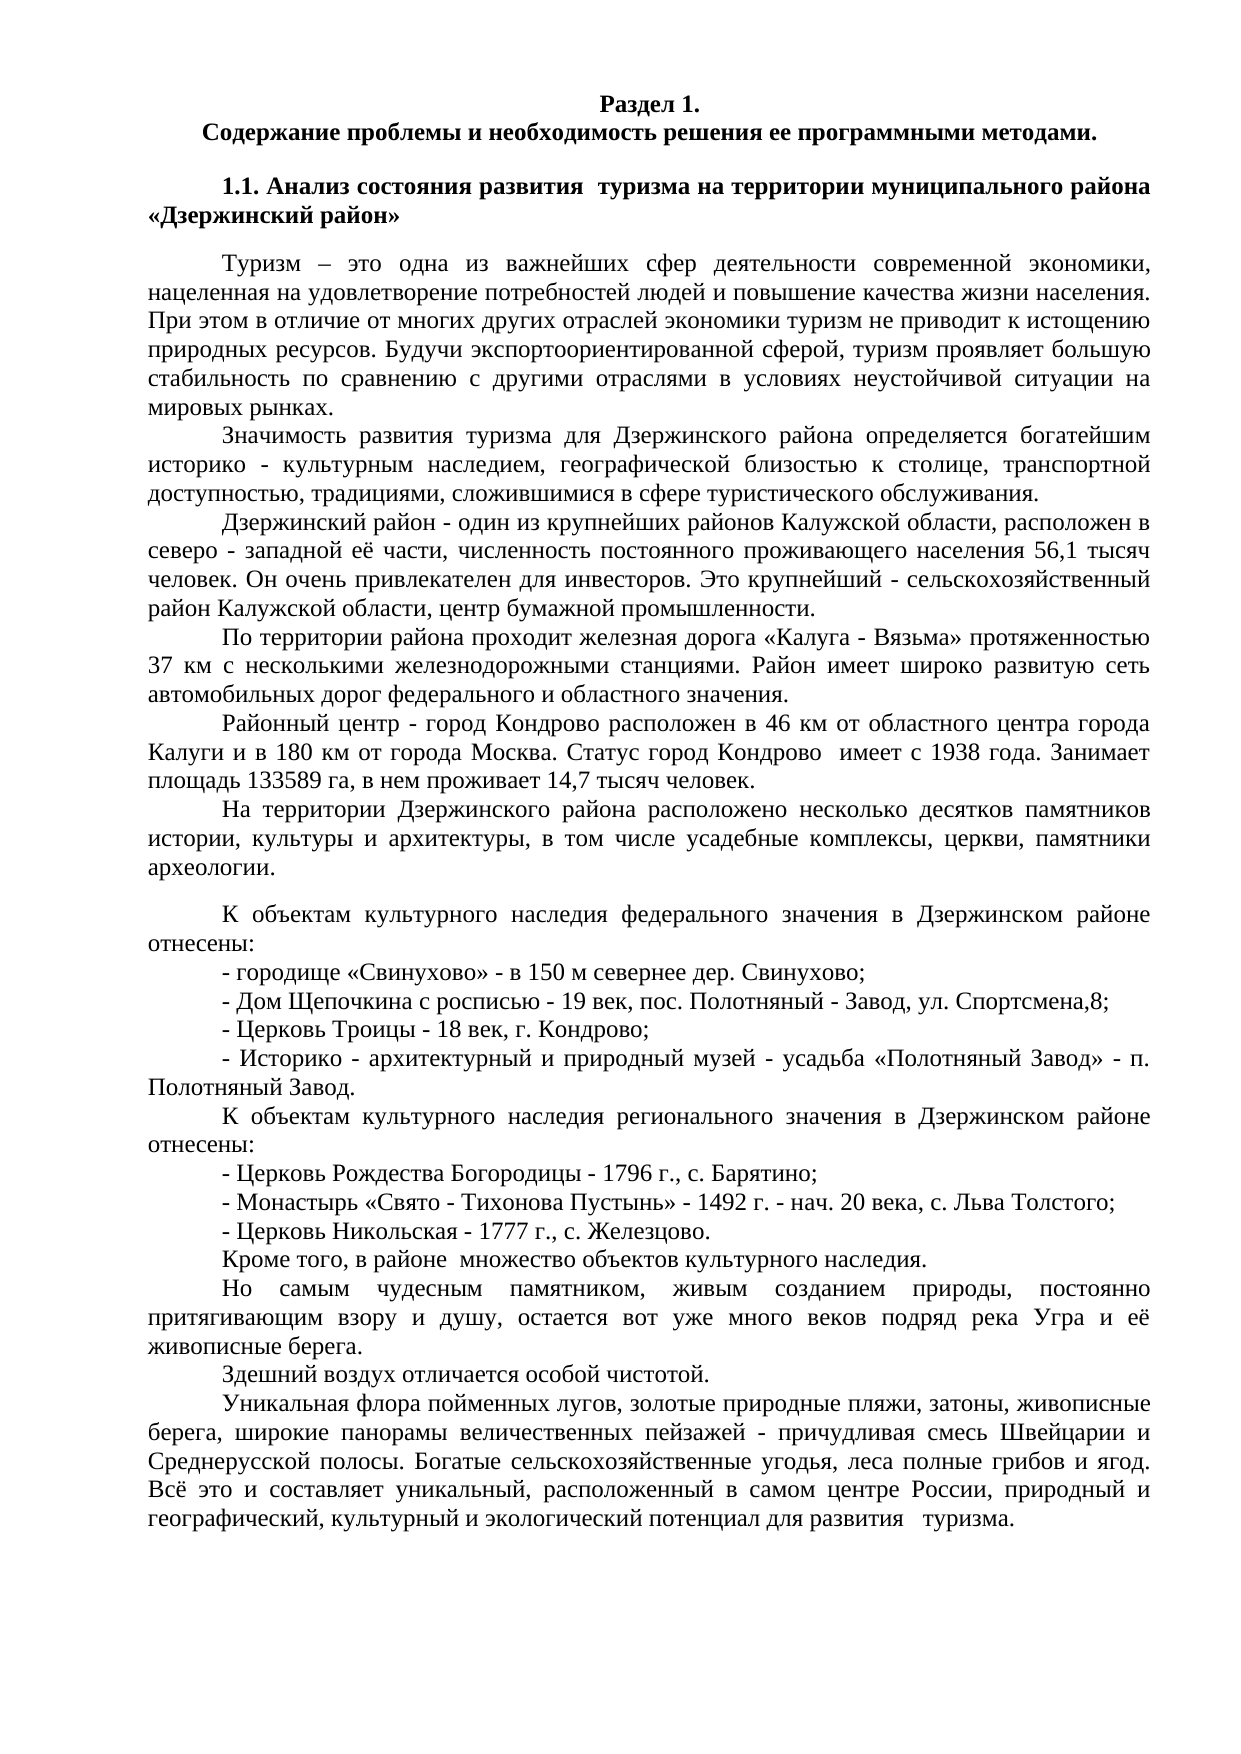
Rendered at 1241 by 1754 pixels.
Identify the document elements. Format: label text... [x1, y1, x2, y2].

text Содержание проблемы и необходимость решения ее программными методами. [148, 117, 1152, 146]
text 1.1. Анализ состояния развития туризма на территории муниципального района «Дзержинский район» [148, 171, 1152, 229]
text - городище «Свинухово» - в севернее дер. Свинухово; [148, 957, 1152, 986]
text Значимость развития туризма для Дзержинского района определяется богатейшим историко - культурным наследием, географической близостью к столице, транспортной доступностью, традициями, сложившимися в сфере туристического обслуживания. [148, 420, 1152, 507]
text К объектам культурного наследия регионального значения в Дзержинском районе отнесены: [148, 1101, 1152, 1158]
text - Церковь Никольская - ., с. Железцово. [148, 1216, 1152, 1244]
text Но самым чудесным памятником, живым созданием природы, постоянно притягивающим взору и душу, остается вот уже много веков подряд река Угра и её живописные берега. [148, 1273, 1152, 1359]
text Раздел 1. [148, 89, 1152, 117]
text - Дом Щепочкина с росписью - 19 век, пос. Полотняный - Завод, ул. Спортсмена,8; [148, 986, 1152, 1014]
text По территории района проходит железная дорога «Калуга - Вязьма» протяженностью с несколькими железнодорожными станциями. Район имеет широко развитую сеть автомобильных дорог федерального и областного значения. [148, 622, 1152, 708]
text Уникальная флора пойменных лугов, золотые природные пляжи, затоны, живописные берега, широкие панорамы величественных пейзажей - причудливая смесь Швейцарии и Среднерусской полосы. Богатые сельскохозяйственные угодья, леса полные грибов и ягод. Всё это и составляет уникальный, расположенный в самом центре России, природный и географический, культурный и экологический потенциал для развития туризма. [148, 1388, 1152, 1532]
text К объектам культурного наследия федерального значения в Дзержинском районе отнесены: [148, 899, 1152, 957]
text Кроме того, в районе множество объектов культурного наследия. [148, 1244, 1152, 1273]
text - Монастырь «Свято - Тихонова Пустынь» - . - нач. 20 века, с. Льва Толстого; [148, 1187, 1152, 1216]
text На территории Дзержинского района расположено несколько десятков памятников истории, культуры и архитектуры, в том числе усадебные комплексы, церкви, памятники археологии. [148, 794, 1152, 880]
text Районный центр - город Кондрово расположен в от областного центра города Калуги и в от города Москва. Статус город Кондрово имеет с 1938 года. Занимает площадь , в нем проживает 14,7 тысяч человек. [148, 708, 1152, 794]
text - Церковь Троицы - 18 век, г. Кондрово; [148, 1014, 1152, 1043]
text - Церковь Рождества Богородицы - ., с. Барятино; [148, 1158, 1152, 1187]
text Здешний воздух отличается особой чистотой. [148, 1359, 1152, 1388]
text Дзержинский район - один из крупнейших районов Калужской области, расположен в северо - западной её части, численность постоянного проживающего населения 56,1 тысяч человек. Он очень привлекателен для инвесторов. Это крупнейший - сельскохозяйственный район Калужской области, центр бумажной промышленности. [148, 507, 1152, 622]
text Туризм – это одна из важнейших сфер деятельности современной экономики, нацеленная на удовлетворение потребностей людей и повышение качества жизни населения. При этом в отличие от многих других отраслей экономики туризм не приводит к истощению природных ресурсов. Будучи экспортоориентированной сферой, туризм проявляет большую стабильность по сравнению с другими отраслями в условиях неустойчивой ситуации на мировых рынках. [148, 248, 1152, 420]
text - Историко - архитектурный и природный музей - усадьба «Полотняный Завод» - п. Полотняный Завод. [148, 1043, 1152, 1101]
